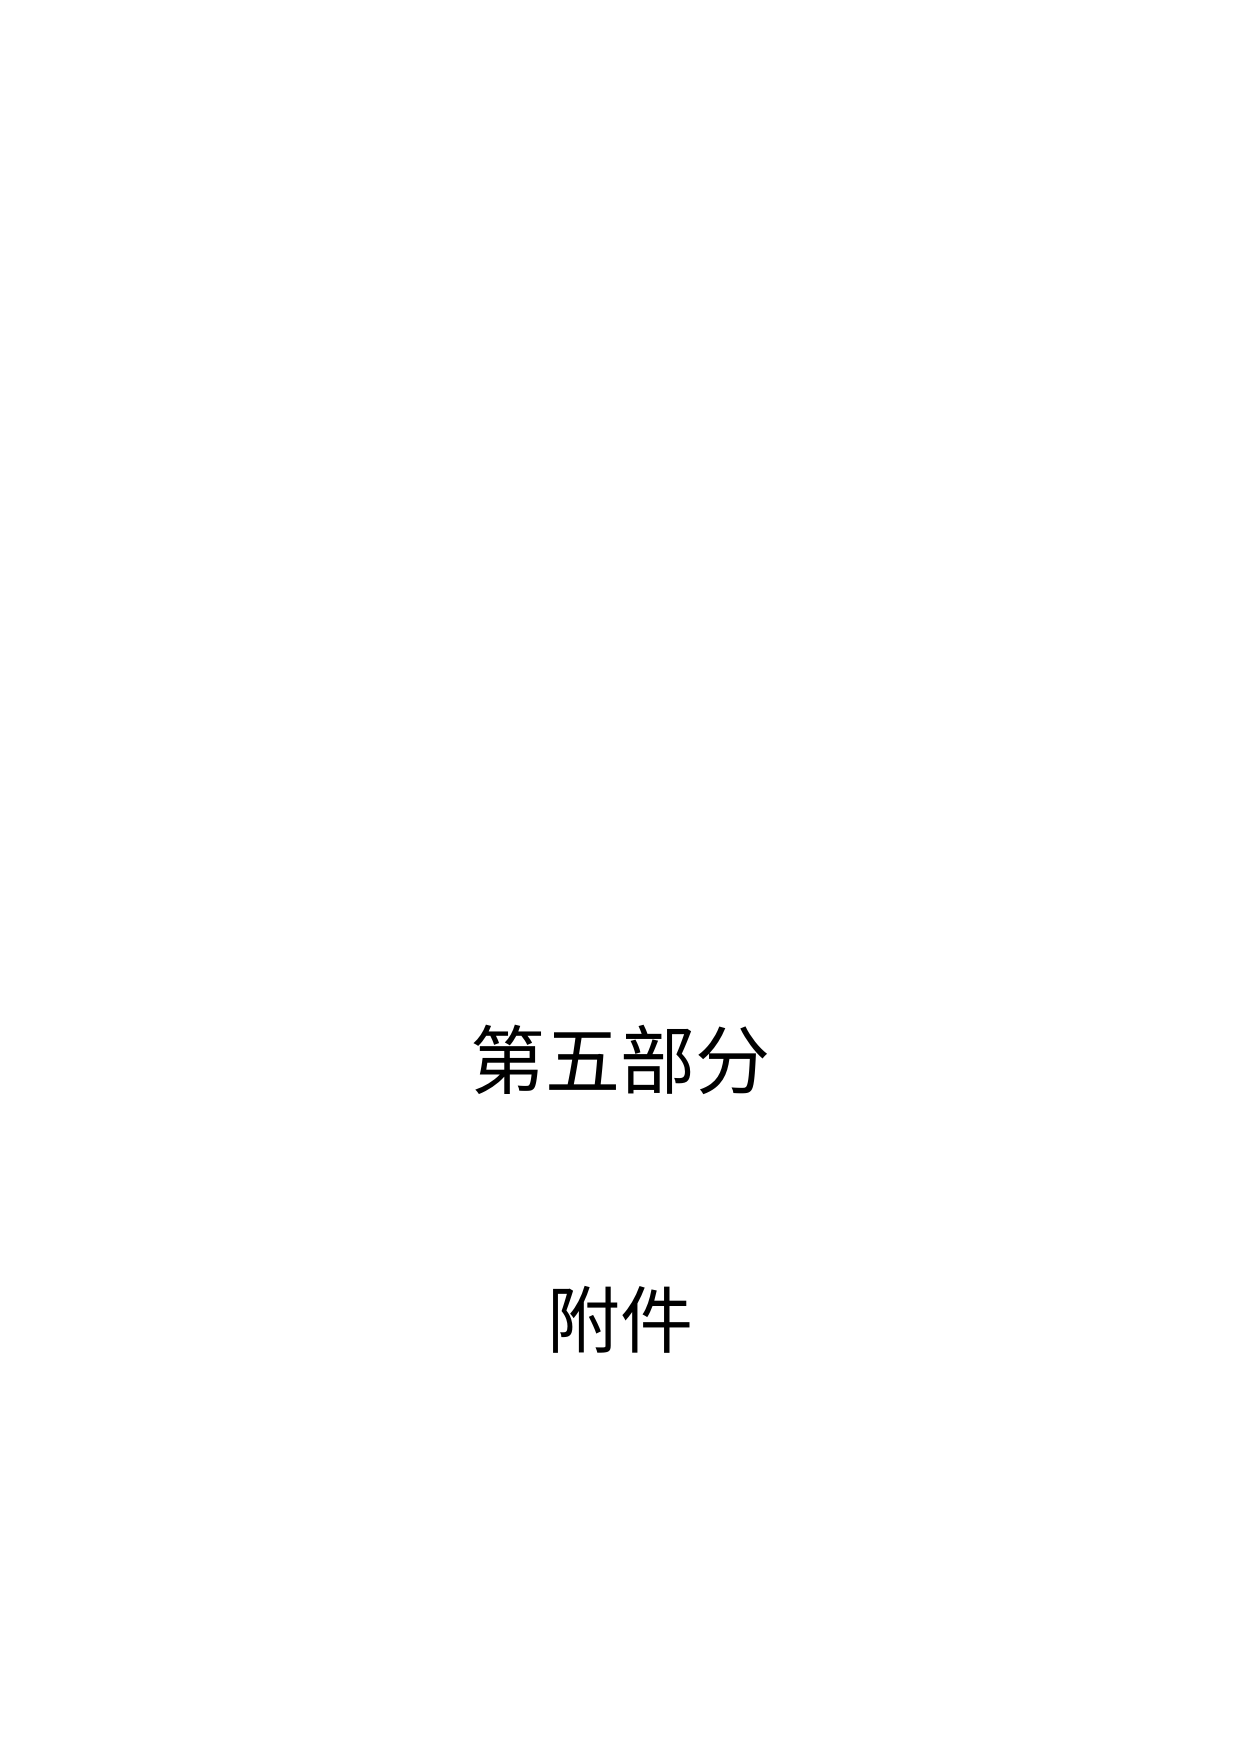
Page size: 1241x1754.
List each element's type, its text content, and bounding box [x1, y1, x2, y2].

text 附件 [75, 1251, 1165, 1381]
text 第五部分 [75, 991, 1165, 1121]
